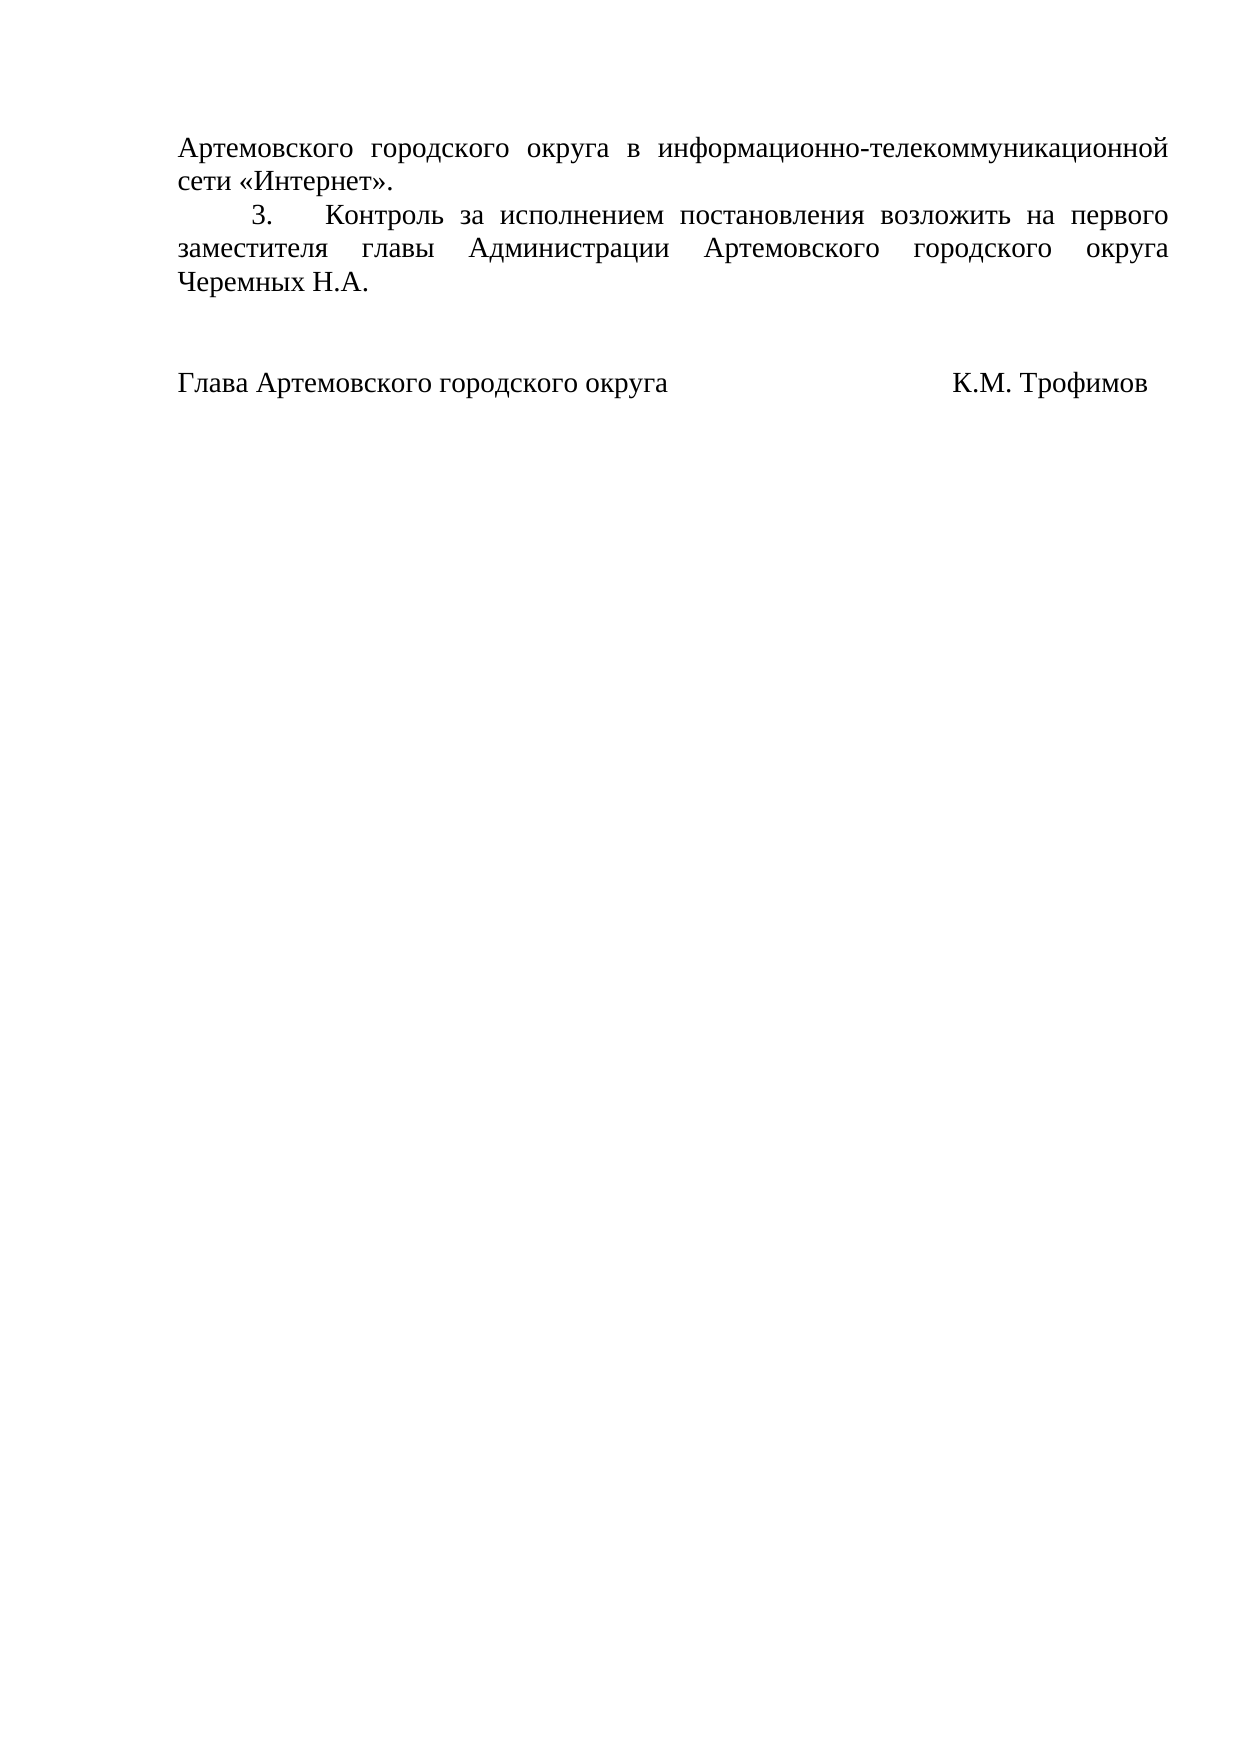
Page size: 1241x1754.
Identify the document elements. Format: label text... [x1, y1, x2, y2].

text Глава Артемовского городского округа К.М. Трофимов [177, 365, 1169, 398]
list Контроль за исполнением постановления возложить на первого заместителя главы Администрации Артемовского городского округа Черемных Н.А. [177, 197, 1169, 298]
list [177, 130, 1169, 197]
